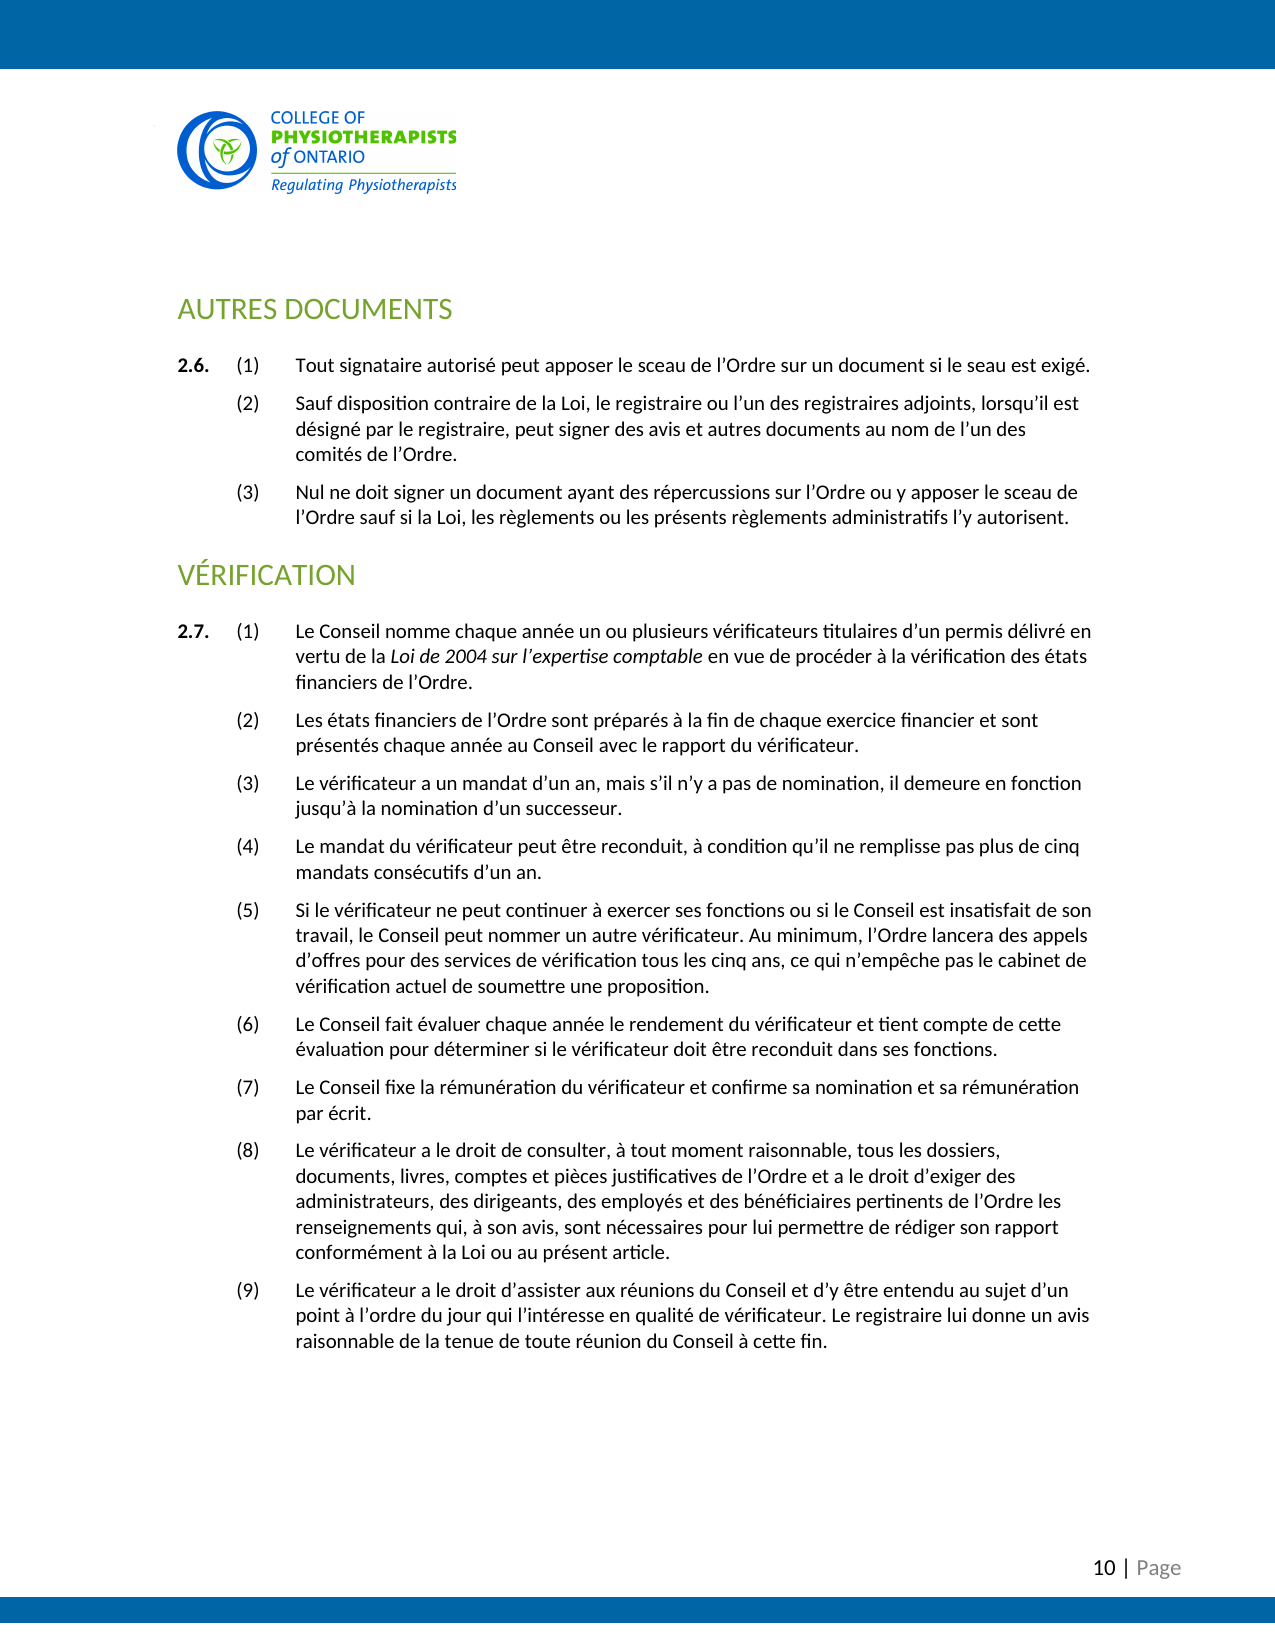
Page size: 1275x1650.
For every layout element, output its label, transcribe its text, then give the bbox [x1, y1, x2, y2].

list Sauf disposition contraire de la Loi, le registraire ou l’un des registraires adjoints, lorsqu’il est désigné par le registraire, peut signer des avis et autres documents au nom de l’un des comités de l’Ordre. [236, 390, 1098, 467]
text VÉRIFICATION [177, 555, 1098, 593]
list Si le vérificateur ne peut continuer à exercer ses fonctions ou si le Conseil est insatisfait de son travail, le Conseil peut nommer un autre vérificateur. Au minimum, l’Ordre lancera des appels d’offres pour des services de vérification tous les cinq ans, ce qui n’empêche pas le cabinet de vérification actuel de soumettre une proposition. [236, 897, 1098, 998]
text Nul ne doit signer un document ayant des répercussions sur l’Ordre ou y apposer le sceau de l’Ordre sauf si la Loi, les règlements ou les présents règlements administratifs l’y autorisent. [236, 479, 1098, 530]
picture [177, 111, 457, 194]
text Le vérificateur a le droit de consulter, à tout moment raisonnable, tous les dossiers, documents, livres, comptes et pièces justificatives de l’Ordre et a le droit d’exiger des administrateurs, des dirigeants, des employés et des bénéficiaires pertinents de l’Ordre les renseignements qui, à son avis, sont nécessaires pour lui permettre de rédiger son rapport conformément à la Loi ou au présent article. [236, 1138, 1098, 1265]
list Le Conseil fait évaluer chaque année le rendement du vérificateur et tient compte de cette évaluation pour déterminer si le vérificateur doit être reconduit dans ses fonctions. [236, 1011, 1098, 1062]
text AUTRES DOCUMENTS [177, 289, 1098, 327]
list Le vérificateur a un mandat d’un an, mais s’il n’y a pas de nomination, il demeure en fonction jusqu’à la nomination d’un successeur. [236, 770, 1098, 821]
list Les états financiers de l’Ordre sont préparés à la fin de chaque exercice financier et sont présentés chaque année au Conseil avec le rapport du vérificateur. [236, 707, 1098, 758]
list Le mandat du vérificateur peut être reconduit, à condition qu’il ne remplisse pas plus de cinq mandats consécutifs d’un an. [236, 833, 1098, 884]
text Le vérificateur a le droit d’assister aux réunions du Conseil et d’y être entendu au sujet d’un point à l’ordre du jour qui l’intéresse en qualité de vérificateur. Le registraire lui donne un avis raisonnable de la tenue de toute réunion du Conseil à cette fin. [236, 1277, 1098, 1353]
text Le Conseil fixe la rémunération du vérificateur et confirme sa nomination et sa rémunération par écrit. [236, 1074, 1098, 1125]
text 2.7. (1) Le Conseil nomme chaque année un ou plusieurs vérificateurs titulaires d’un permis délivré en vertu de la Loi de 2004 sur l’expertise comptable en vue de procéder à la vérification des états financiers de l’Ordre. [177, 618, 1098, 694]
text 2.6. (1) Tout signataire autorisé peut apposer le sceau de l’Ordre sur un document si le seau est exigé. [177, 352, 1098, 378]
